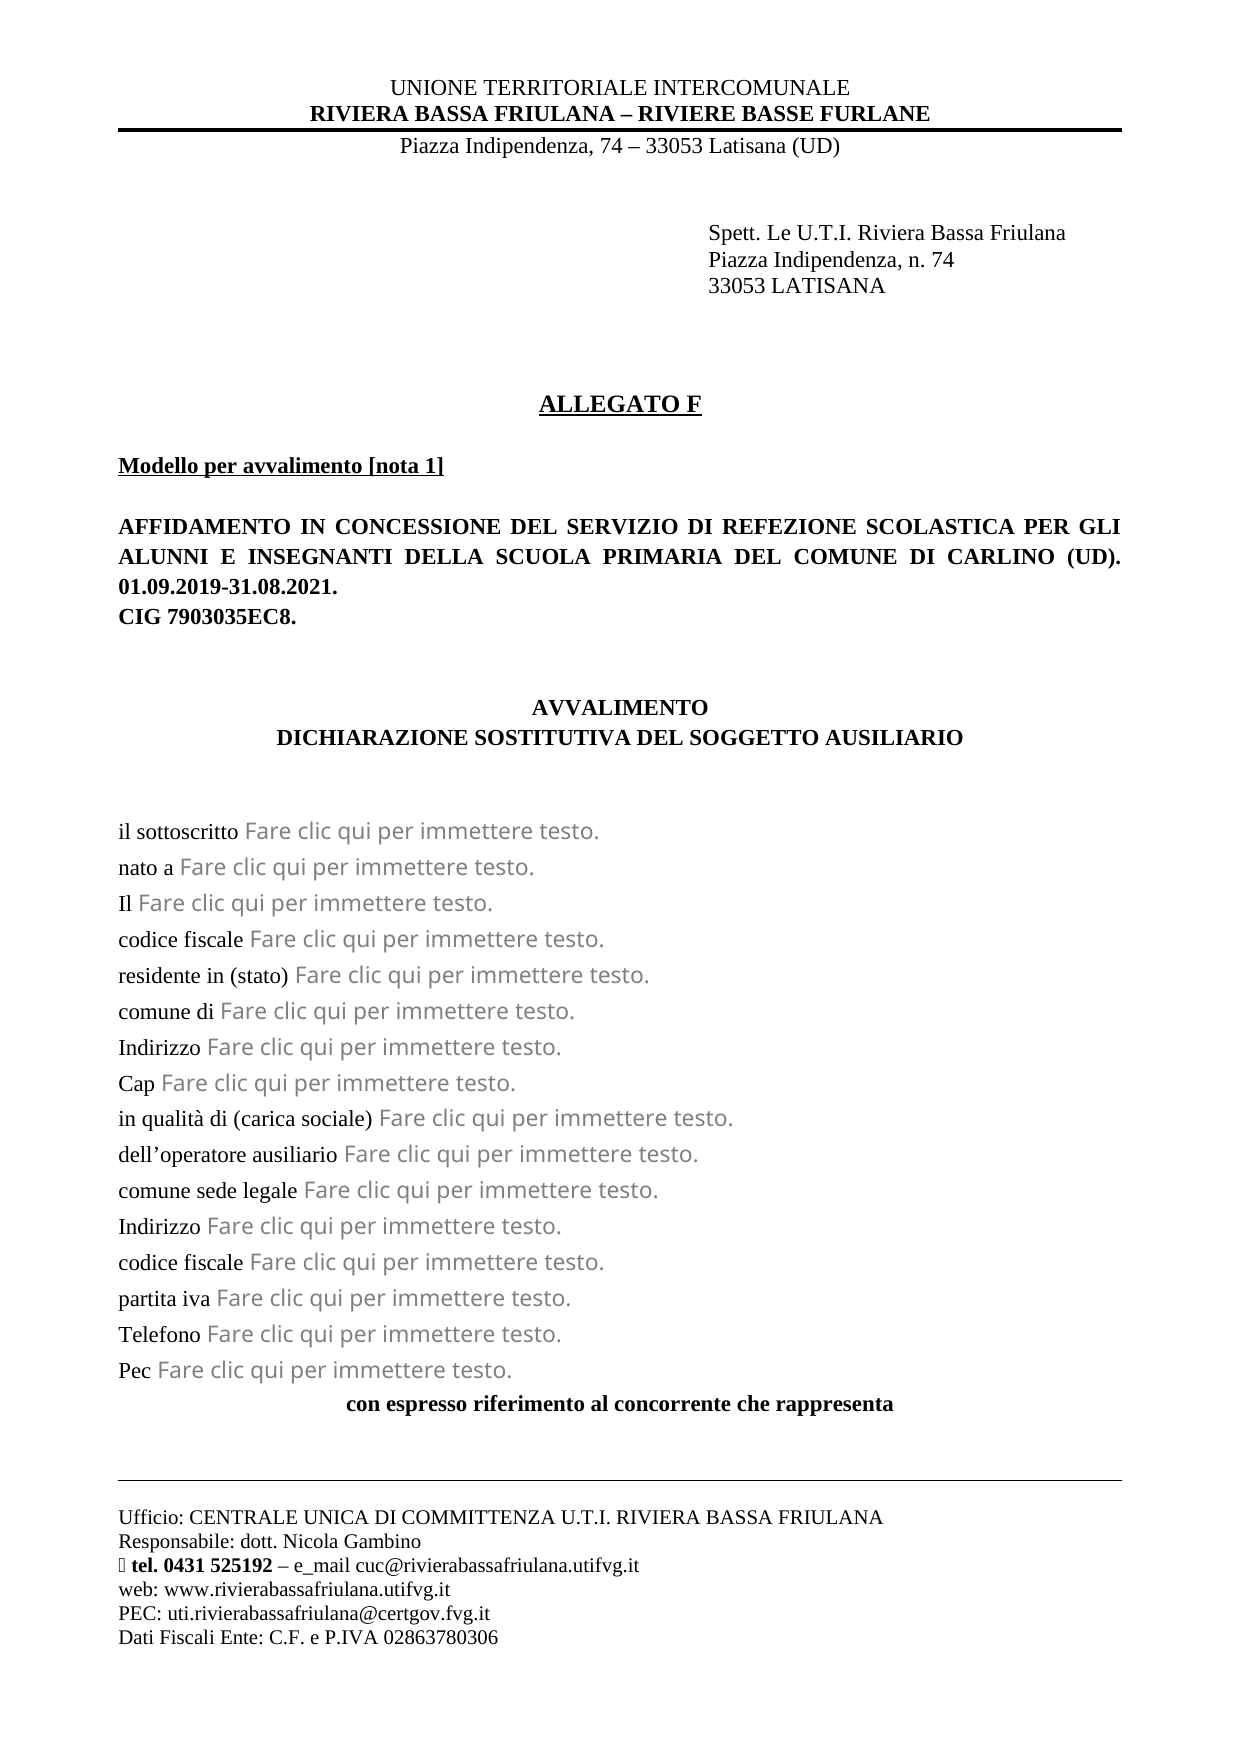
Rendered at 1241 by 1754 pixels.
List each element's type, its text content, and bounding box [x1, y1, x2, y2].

text residente in (stato) [118, 959, 1122, 990]
text Telefono [118, 1318, 1085, 1349]
text ALLEGATO F [118, 389, 1122, 418]
text nato a [118, 851, 1122, 882]
text comune di [118, 994, 1122, 1026]
text comune sede legale [118, 1174, 1122, 1206]
text codice fiscale [118, 1246, 1122, 1277]
text CIG 7903035EC8. [118, 603, 1122, 630]
text partita iva [118, 1282, 1122, 1313]
text il sottoscritto [118, 815, 1122, 846]
text Pec [118, 1354, 1122, 1385]
text AFFIDAMENTO IN CONCESSIONE DEL SERVIZIO DI REFEZIONE SCOLASTICA PER GLI ALUNNI E INSEGNANTI DELLA SCUOLA PRIMARIA DEL COMUNE DI CARLINO (UD). 01.09.2019-31.08.2021. [118, 513, 1122, 599]
text Cap [118, 1066, 1122, 1098]
text con espresso riferimento al concorrente che rappresenta [118, 1390, 1122, 1416]
text in qualità di (carica sociale) [118, 1102, 1122, 1134]
text DICHIARAZIONE SOSTITUTIVA DEL SOGGETTO AUSILIARIO [118, 724, 1122, 751]
text AVVALIMENTO [118, 694, 1122, 720]
text Spett. Le U.T.I. Riviera Bassa Friulana [708, 219, 1122, 246]
text Indirizzo [118, 1210, 1122, 1241]
text codice fiscale [118, 923, 1122, 954]
text dell’operatore ausiliario [118, 1138, 1122, 1169]
text Modello per avvalimento [nota 1] [118, 452, 1122, 479]
text Il [118, 887, 1122, 918]
text Piazza Indipendenza, n. 74 [708, 246, 1122, 272]
text 33053 LATISANA [708, 272, 1122, 298]
text Indirizzo [118, 1031, 1122, 1062]
